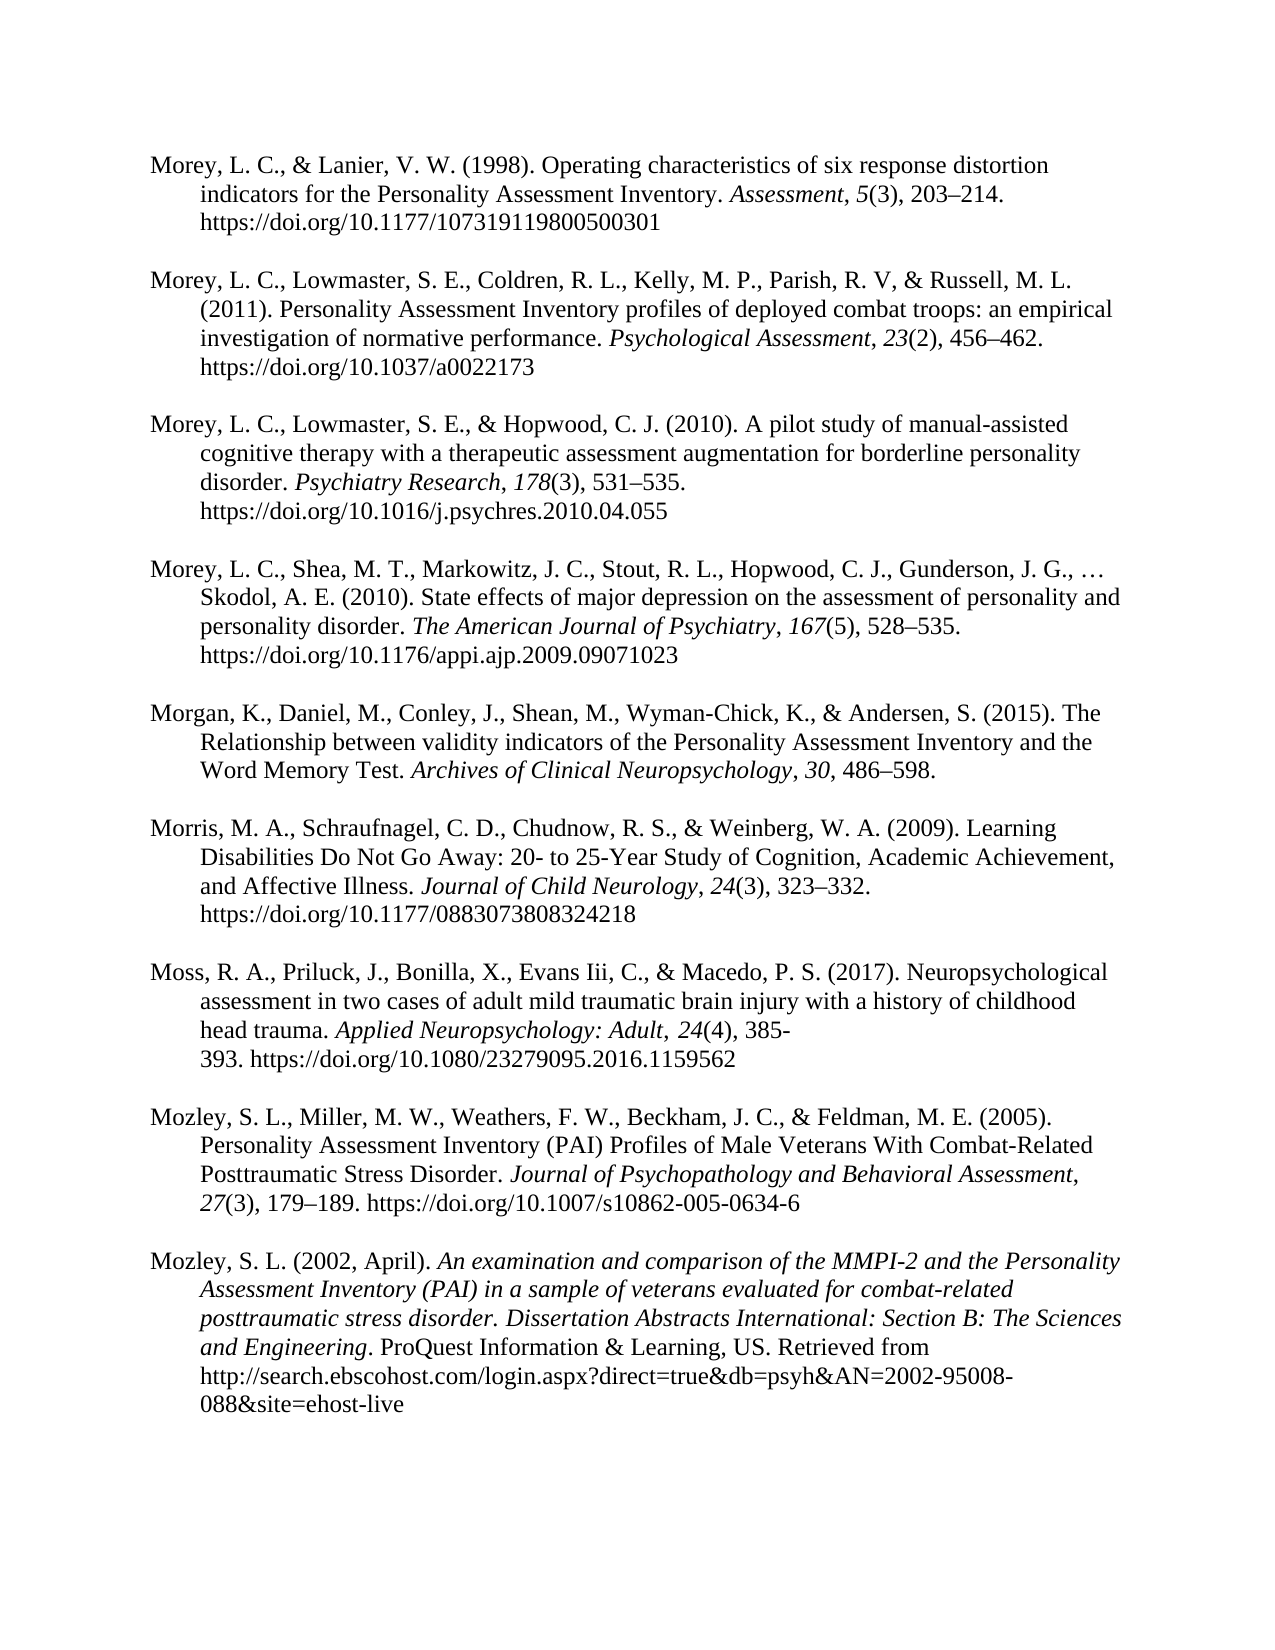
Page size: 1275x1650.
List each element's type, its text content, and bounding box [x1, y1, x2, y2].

text Morey, L. C., Shea, M. T., Markowitz, J. C., Stout, R. L., Hopwood, C. J., Gunderson, J. G., … Skodol, A. E. (2010). State effects of major depression on the assessment of personality and personality disorder. The American Journal of Psychiatry, 167(5), 528–535. https://doi.org/10.1176/appi.ajp.2009.09071023 [150, 554, 1125, 669]
text Morgan, K., Daniel, M., Conley, J., Shean, M., Wyman-Chick, K., & Andersen, S. (2015). The Relationship between validity indicators of the Personality Assessment Inventory and the Word Memory Test. Archives of Clinical Neuropsychology, 30, 486–598. [150, 698, 1125, 784]
text Mozley, S. L., Miller, M. W., Weathers, F. W., Beckham, J. C., & Feldman, M. E. (2005). Personality Assessment Inventory (PAI) Profiles of Male Veterans With Combat-Related Posttraumatic Stress Disorder. Journal of Psychopathology and Behavioral Assessment, 27(3), 179–189. https://doi.org/10.1007/s10862-005-0634-6 [150, 1102, 1125, 1217]
text Morey, L. C., Lowmaster, S. E., & Hopwood, C. J. (2010). A pilot study of manual-assisted cognitive therapy with a therapeutic assessment augmentation for borderline personality disorder. Psychiatry Research, 178(3), 531–535. https://doi.org/10.1016/j.psychres.2010.04.055 [150, 409, 1125, 524]
text Moss, R. A., Priluck, J., Bonilla, X., Evans Iii, C., & Macedo, P. S. (2017). Neuropsychological assessment in two cases of adult mild traumatic brain injury with a history of childhood head trauma. Applied Neuropsychology: Adult, 24(4), 385-393. https://doi.org/10.1080/23279095.2016.1159562 [150, 957, 1125, 1072]
text Mozley, S. L. (2002, April). An examination and comparison of the MMPI-2 and the Personality Assessment Inventory (PAI) in a sample of veterans evaluated for combat-related posttraumatic stress disorder. Dissertation Abstracts International: Section B: The Sciences and Engineering. ProQuest Information & Learning, US. Retrieved from http://search.ebscohost.com/login.aspx?direct=true&db=psyh&AN=2002-95008-088&site=ehost-live [150, 1246, 1125, 1418]
text Morey, L. C., & Lanier, V. W. (1998). Operating characteristics of six response distortion indicators for the Personality Assessment Inventory. Assessment, 5(3), 203–214. https://doi.org/10.1177/107319119800500301 [150, 150, 1125, 236]
text Morris, M. A., Schraufnagel, C. D., Chudnow, R. S., & Weinberg, W. A. (2009). Learning Disabilities Do Not Go Away: 20- to 25-Year Study of Cognition, Academic Achievement, and Affective Illness. Journal of Child Neurology, 24(3), 323–332. https://doi.org/10.1177/0883073808324218 [150, 813, 1125, 928]
text Morey, L. C., Lowmaster, S. E., Coldren, R. L., Kelly, M. P., Parish, R. V, & Russell, M. L. (2011). Personality Assessment Inventory profiles of deployed combat troops: an empirical investigation of normative performance. Psychological Assessment, 23(2), 456–462. https://doi.org/10.1037/a0022173 [150, 265, 1125, 380]
